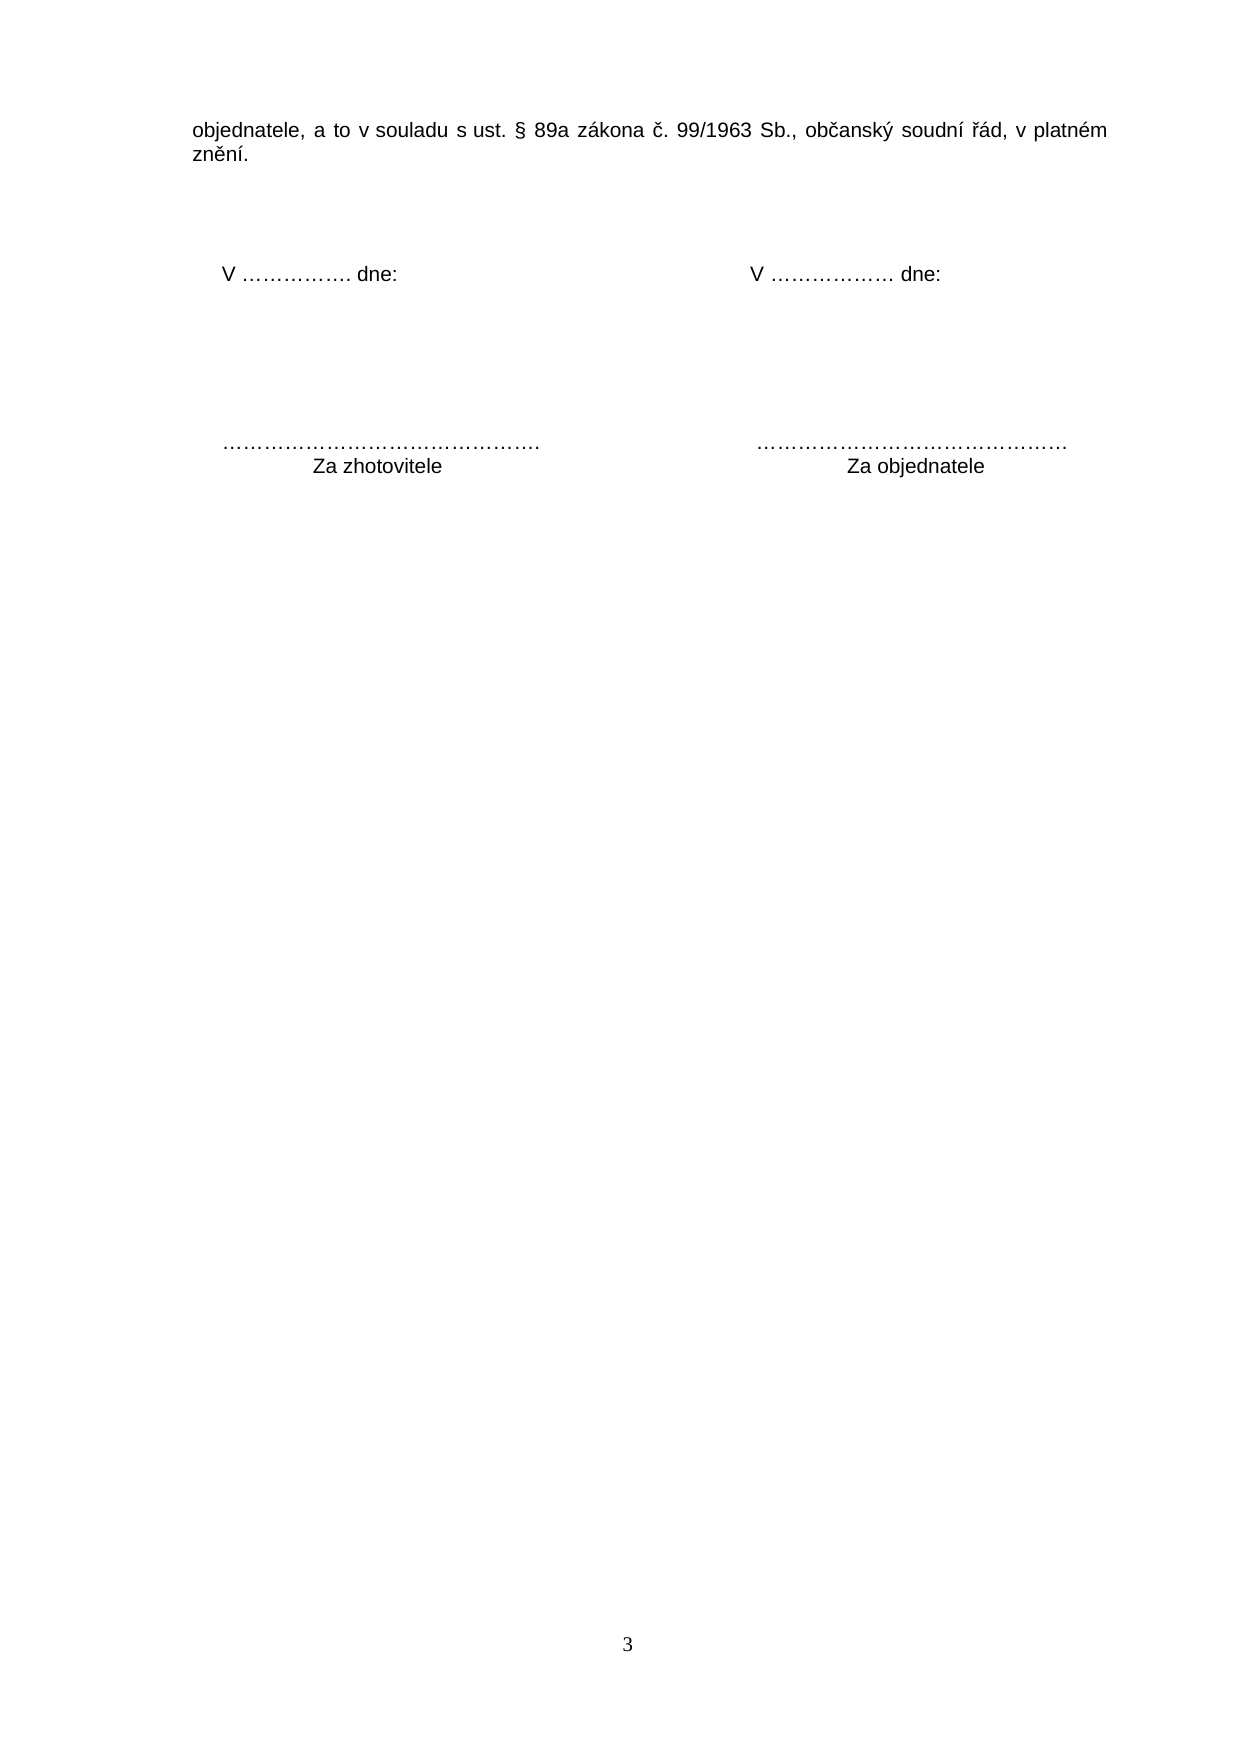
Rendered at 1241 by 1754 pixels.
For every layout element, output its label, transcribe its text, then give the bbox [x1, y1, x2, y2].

text V ……………. dne: V ……………… dne: [148, 262, 1107, 286]
text ………………………………………. ……………………………………… [222, 406, 1107, 454]
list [162, 118, 1107, 166]
text Za zhotovitele Za objednatele [148, 454, 1107, 478]
